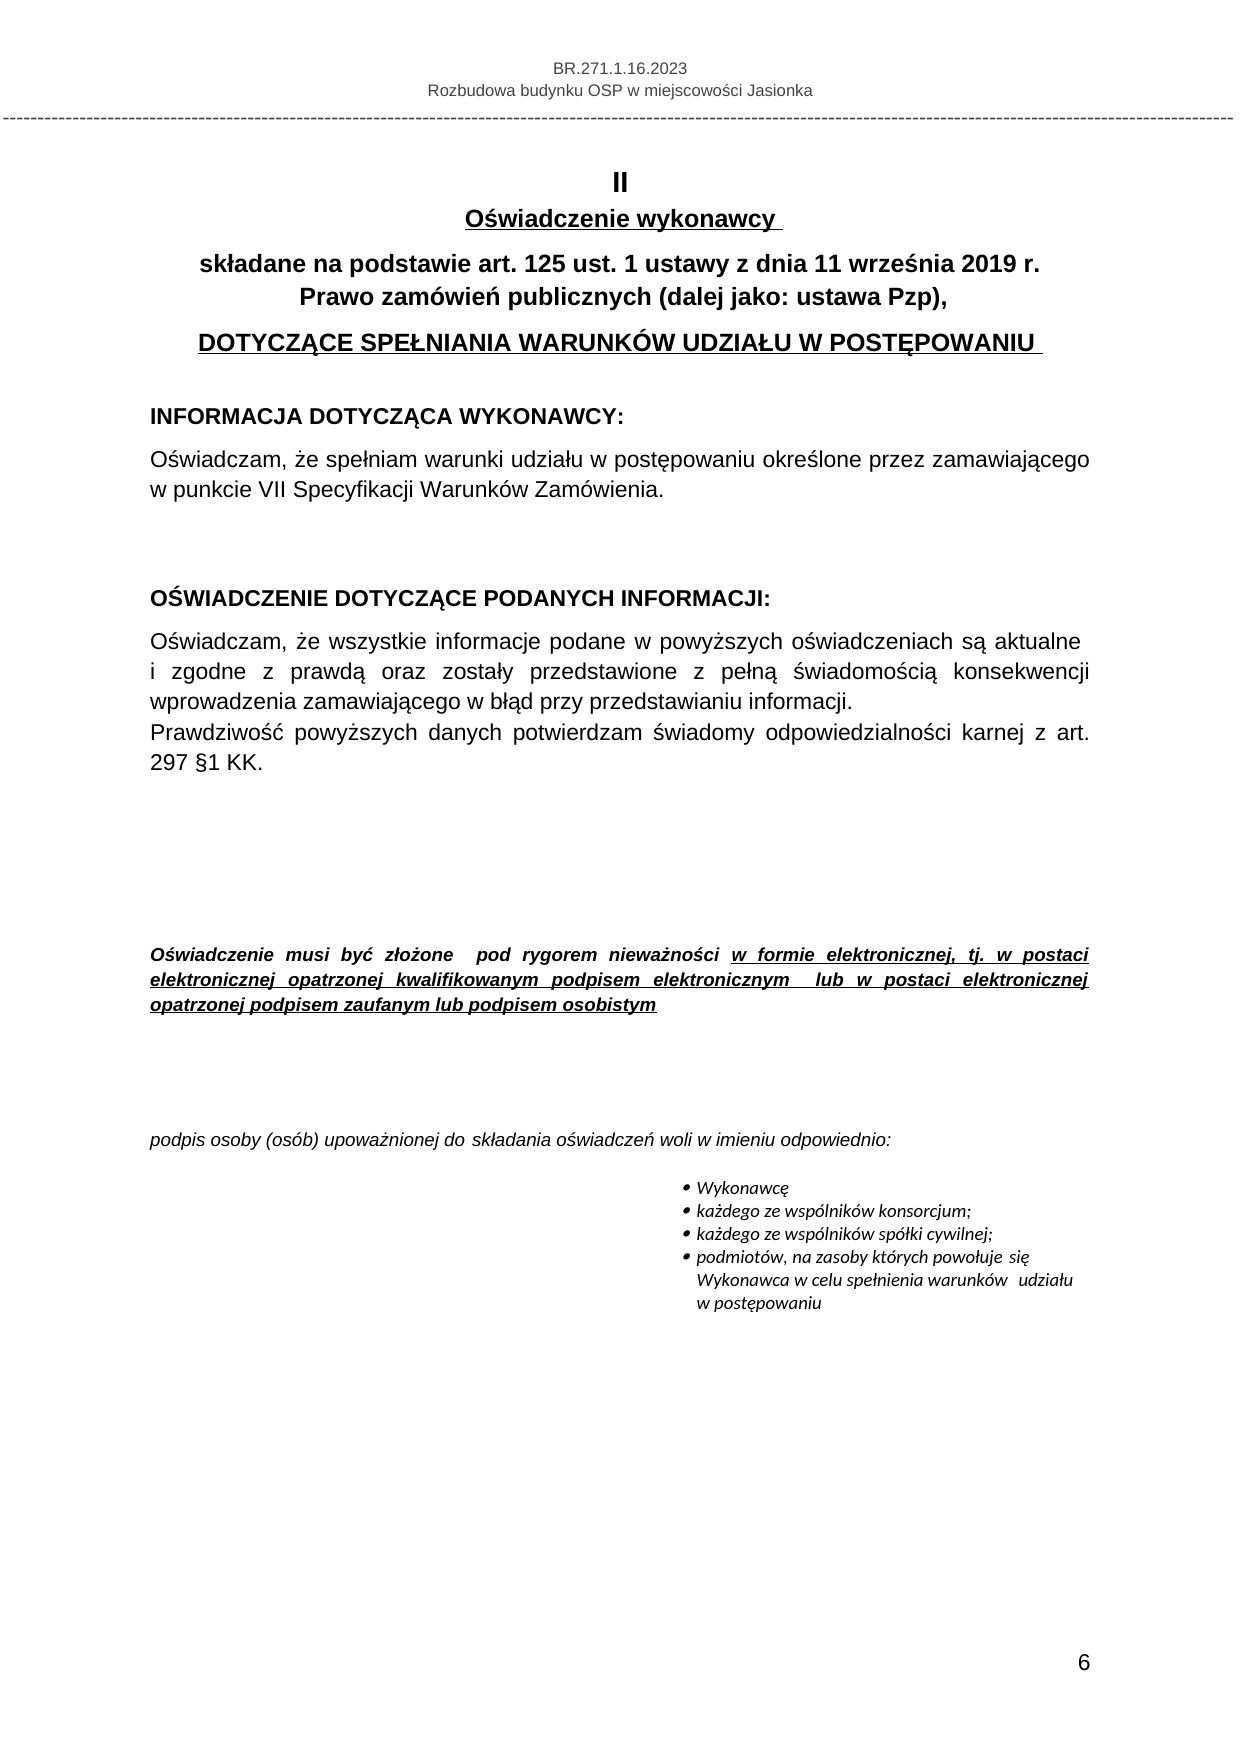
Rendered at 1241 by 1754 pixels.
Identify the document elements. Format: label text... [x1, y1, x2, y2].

text składane na podstawie art. 125 ust. 1 ustawy z dnia 11 września 2019 r. [150, 249, 1090, 278]
text Oświadczenie wykonawcy [150, 204, 1090, 232]
text DOTYCZĄCE SPEŁNIANIA WARUNKÓW UDZIAŁU W POSTĘPOWANIU [150, 328, 1090, 387]
text podpis osoby (osób) upoważnionej do składania oświadczeń woli w imieniu odpowiednio: [150, 1128, 1090, 1150]
text II [150, 165, 1090, 199]
text Oświadczam, że wszystkie informacje podane w powyższych oświadczeniach są aktualne i zgodne z prawdą oraz zostały przedstawione z pełną świadomością konsekwencji wprowadzenia zamawiającego w błąd przy przedstawianiu informacji. [150, 628, 1090, 715]
list podmiotów, na zasoby których powołuje się Wykonawca w celu spełnienia warunków udziału w postępowaniu [682, 1245, 1090, 1314]
list Wykonawcę [682, 1176, 1090, 1199]
text Prawdziwość powyższych danych potwierdzam świadomy odpowiedzialności karnej z art. 297 §1 KK. [150, 718, 1090, 775]
list każdego ze wspólników konsorcjum; [682, 1199, 1090, 1222]
text Oświadczam, że spełniam warunki udziału w postępowaniu określone przez zamawiającego w punkcie VII Specyfikacji Warunków Zamówienia. [150, 446, 1090, 502]
text Oświadczenie musi być złożone pod rygorem nieważności w formie elektronicznej, tj. w postaci elektronicznej opatrzonej kwalifikowanym podpisem elektronicznym lub w postaci elektronicznej opatrzonej podpisem zaufanym lub podpisem osobistym [150, 944, 1090, 1015]
text INFORMACJA DOTYCZĄCA WYKONAWCY: [150, 403, 1090, 429]
text Prawo zamówień publicznych (dalej jako: ustawa Pzp), [150, 282, 1090, 311]
list każdego ze wspólników spółki cywilnej; [682, 1222, 1090, 1245]
text OŚWIADCZENIE DOTYCZĄCE PODANYCH INFORMACJI: [150, 585, 1090, 612]
